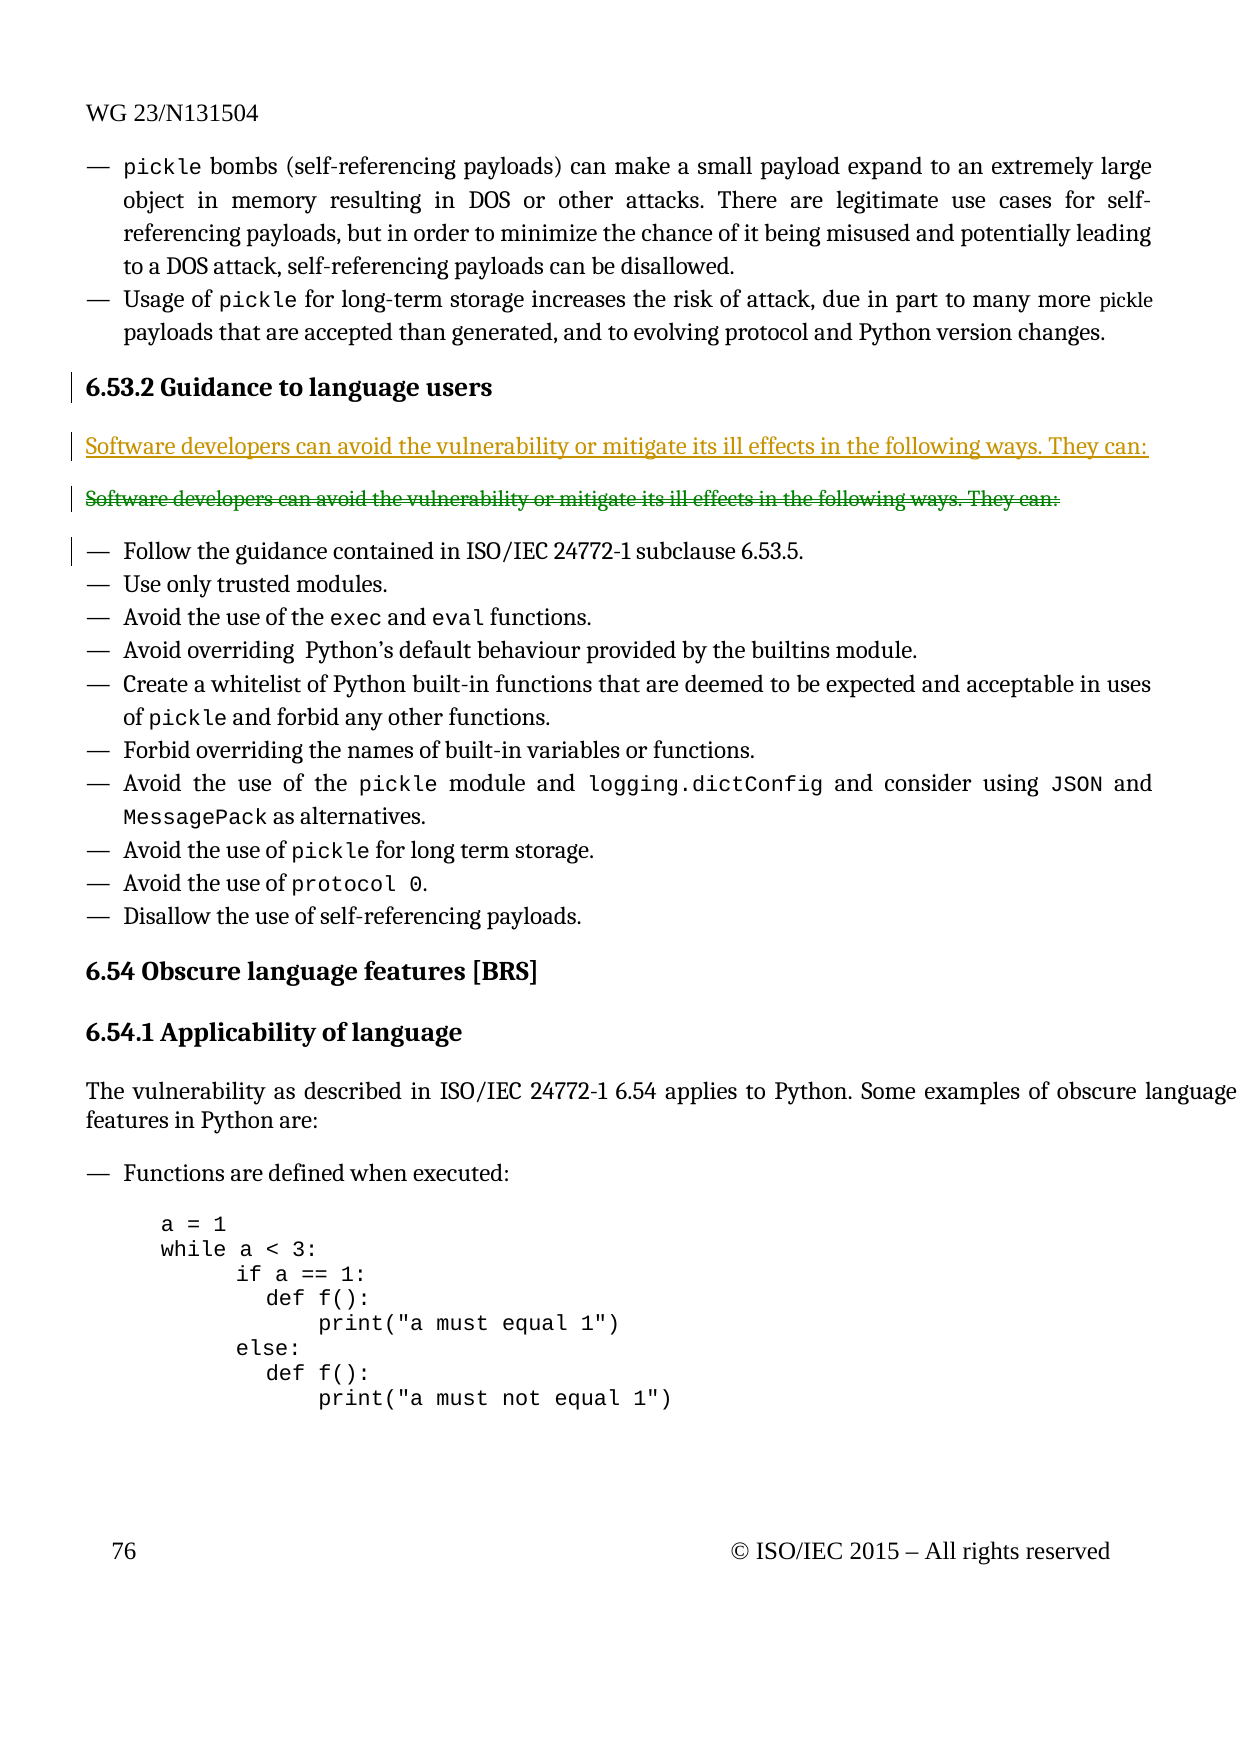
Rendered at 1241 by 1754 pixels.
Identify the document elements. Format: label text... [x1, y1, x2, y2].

subtitle 6.54.1 Applicability of language [86, 1017, 1238, 1048]
text Functions are defined when executed: [86, 1159, 1153, 1188]
text Avoid the use of the exec and eval functions. [86, 603, 1153, 632]
subtitle 6.54 Obscure language features [BRS] [86, 956, 1238, 987]
text Use only trusted modules. [86, 570, 1153, 599]
text else: [161, 1337, 1153, 1362]
text Avoid the use of pickle for long term storage. [86, 836, 1153, 864]
text Avoid overriding Python’s default behaviour provided by the builtins module. [86, 636, 1153, 665]
text Create a whitelist of Python built-in functions that are deemed to be expected and acceptable in uses of pickle and forbid any other functions. [86, 669, 1153, 732]
text Follow the guidance contained in ISO/IEC 24772-1 subclause 6.53.5. [86, 537, 1153, 566]
text Avoid the use of protocol 0. [86, 869, 1153, 898]
text The vulnerability as described in ISO/IEC 24772-1 6.54 applies to Python. Some examples of obscure language features in Python are: [86, 1077, 1238, 1134]
text Disallow the use of self-referencing payloads. [86, 902, 1153, 931]
text a = 1 [161, 1213, 1153, 1238]
text Forbid overriding the names of built-in variables or functions. [86, 736, 1153, 764]
text while a < 3: [161, 1238, 1153, 1263]
text Usage of pickle for long-term storage increases the risk of attack, due in part to many more pickle payloads that are accepted than generated, and to evolving protocol and Python version changes. [86, 285, 1153, 347]
text Avoid the use of the pickle module and logging.dictConfig and consider using JSON and MessagePack as alternatives. [86, 769, 1153, 831]
subtitle 6.53.2 Guidance to language users [86, 372, 1238, 403]
text def f(): [161, 1362, 1153, 1387]
text print("a must not equal 1") [161, 1387, 1153, 1412]
text print("a must equal 1") [161, 1312, 1153, 1337]
text pickle bombs (self-referencing payloads) can make a small payload expand to an extremely large object in memory resulting in DOS or other attacks. There are legitimate use cases for self-referencing payloads, but in order to minimize the chance of it being misused and potentially leading to a DOS attack, self-referencing payloads can be disallowed. [86, 152, 1153, 280]
text def f(): [161, 1288, 1153, 1312]
text if a == 1: [161, 1263, 1153, 1288]
